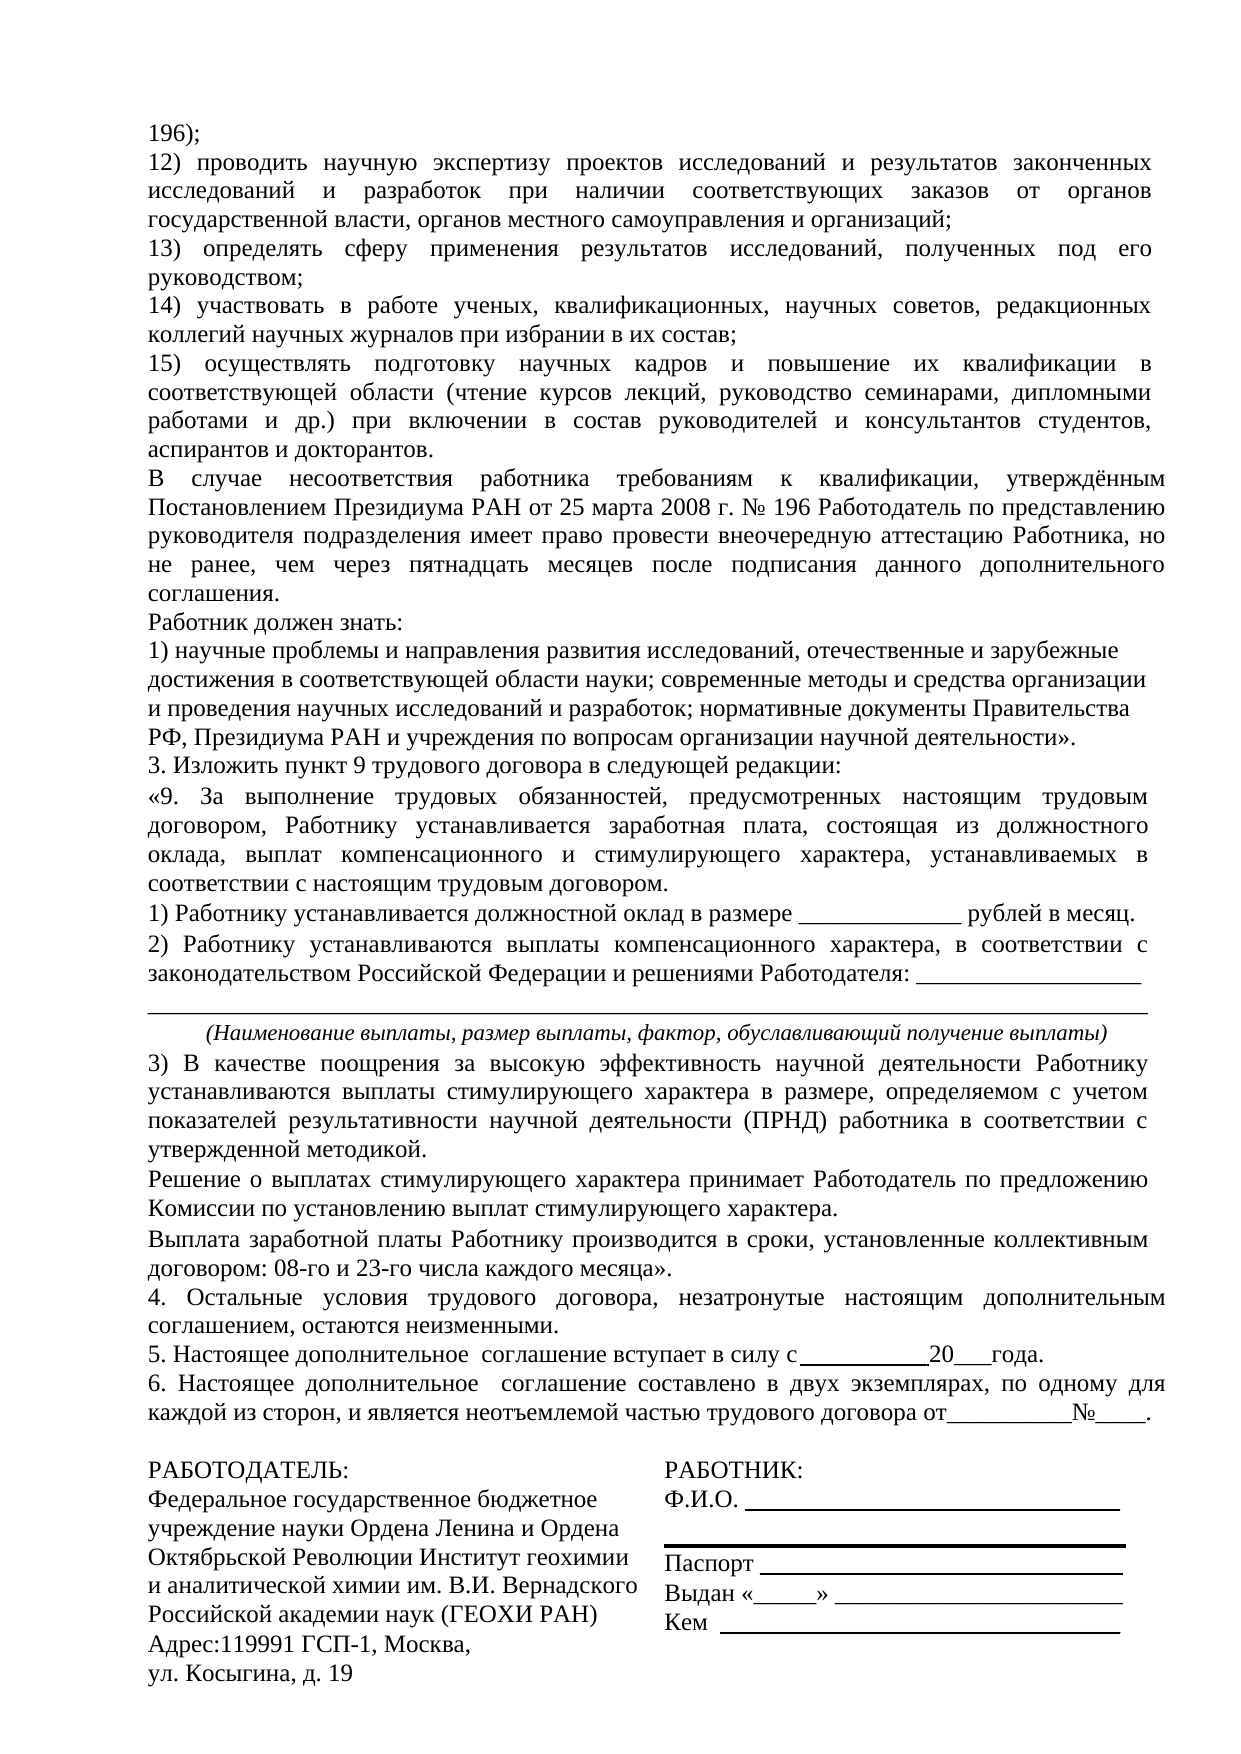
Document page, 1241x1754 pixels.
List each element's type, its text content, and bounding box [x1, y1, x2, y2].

text (Наименование выплаты, размер выплаты, фактор, обуславливающий получение выплаты) [148, 1019, 1166, 1046]
text В случае несоответствия работника требованиям к квалификации, утверждённым Постановлением Президиума РАН от 25 марта 2008 г. № 196 Работодатель по представлению руководителя подразделения имеет право провести внеочередную аттестацию Работника, но не ранее, чем через пятнадцать месяцев после подписания данного дополнительного соглашения. [148, 463, 1166, 607]
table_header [653, 1454, 1137, 1687]
text 3. Изложить пункт 9 трудового договора в следующей редакции: [148, 751, 1153, 779]
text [148, 118, 1166, 147]
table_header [136, 1454, 653, 1687]
text «9. За выполнение трудовых обязанностей, предусмотренных настоящим трудовым договором, Работнику устанавливается заработная плата, состоящая из должностного оклада, выплат компенсационного и стимулирующего характера, устанавливаемых в соответствии с настоящим трудовым договором. [148, 781, 1149, 896]
text 13) определять сферу применения результатов исследований, полученных под его руководством; [148, 233, 1152, 291]
text 1) научные проблемы и направления развития исследований, отечественные и зарубежные достижения в соответствующей области науки; современные методы и средства организации и проведения научных исследований и разработок; нормативные документы Правительства РФ, Президиума РАН и учреждения по вопросам организации научной деятельности». [148, 636, 1153, 751]
text Работник должен знать: [148, 607, 1152, 636]
text ________________________________________________________________________________ [148, 988, 1166, 1017]
text 14) участвовать в работе ученых, квалификационных, научных советов, редакционных коллегий научных журналов при избрании в их состав; [148, 291, 1152, 348]
text 12) проводить научную экспертизу проектов исследований и результатов законченных исследований и разработок при наличии соответствующих заказов от органов государственной власти, органов местного самоуправления и организаций; [148, 147, 1152, 233]
text Решение о выплатах стимулирующего характера принимает Работодатель по предложению Комиссии по установлению выплат стимулирующего характера. [148, 1164, 1149, 1222]
text 2) Работнику устанавливаются выплаты компенсационного характера, в соответствии с законодательством Российской Федерации и решениями Работодателя: __________________ [148, 929, 1149, 987]
text 6. Настоящее дополнительное соглашение составлено в двух экземплярах, по одному для каждой из сторон, и является неотъемлемой частью трудового договора от__________№____. [148, 1368, 1166, 1425]
text 4. Остальные условия трудового договора, незатронутые настоящим дополнительным соглашением, остаются неизменными. [148, 1282, 1166, 1339]
text Выплата заработной платы Работнику производится в сроки, установленные коллективным договором: 08-го и 23-го числа каждого месяца». [148, 1224, 1149, 1282]
text 5. Настоящее дополнительное соглашение вступает в силу с 20___года. [148, 1339, 1166, 1368]
text 15) осуществлять подготовку научных кадров и повышение их квалификации в соответствующей области (чтение курсов лекций, руководство семинарами, дипломными работами и др.) при включении в состав руководителей и консультантов студентов, аспирантов и докторантов. [148, 348, 1152, 463]
text 3) В качестве поощрения за высокую эффективность научной деятельности Работнику устанавливаются выплаты стимулирующего характера в размере, определяемом с учетом показателей результативности научной деятельности (ПРНД) работника в соответствии с утвержденной методикой. [148, 1048, 1149, 1163]
text 1) Работнику устанавливается должностной оклад в размере _____________ рублей в месяц. [148, 898, 1149, 927]
